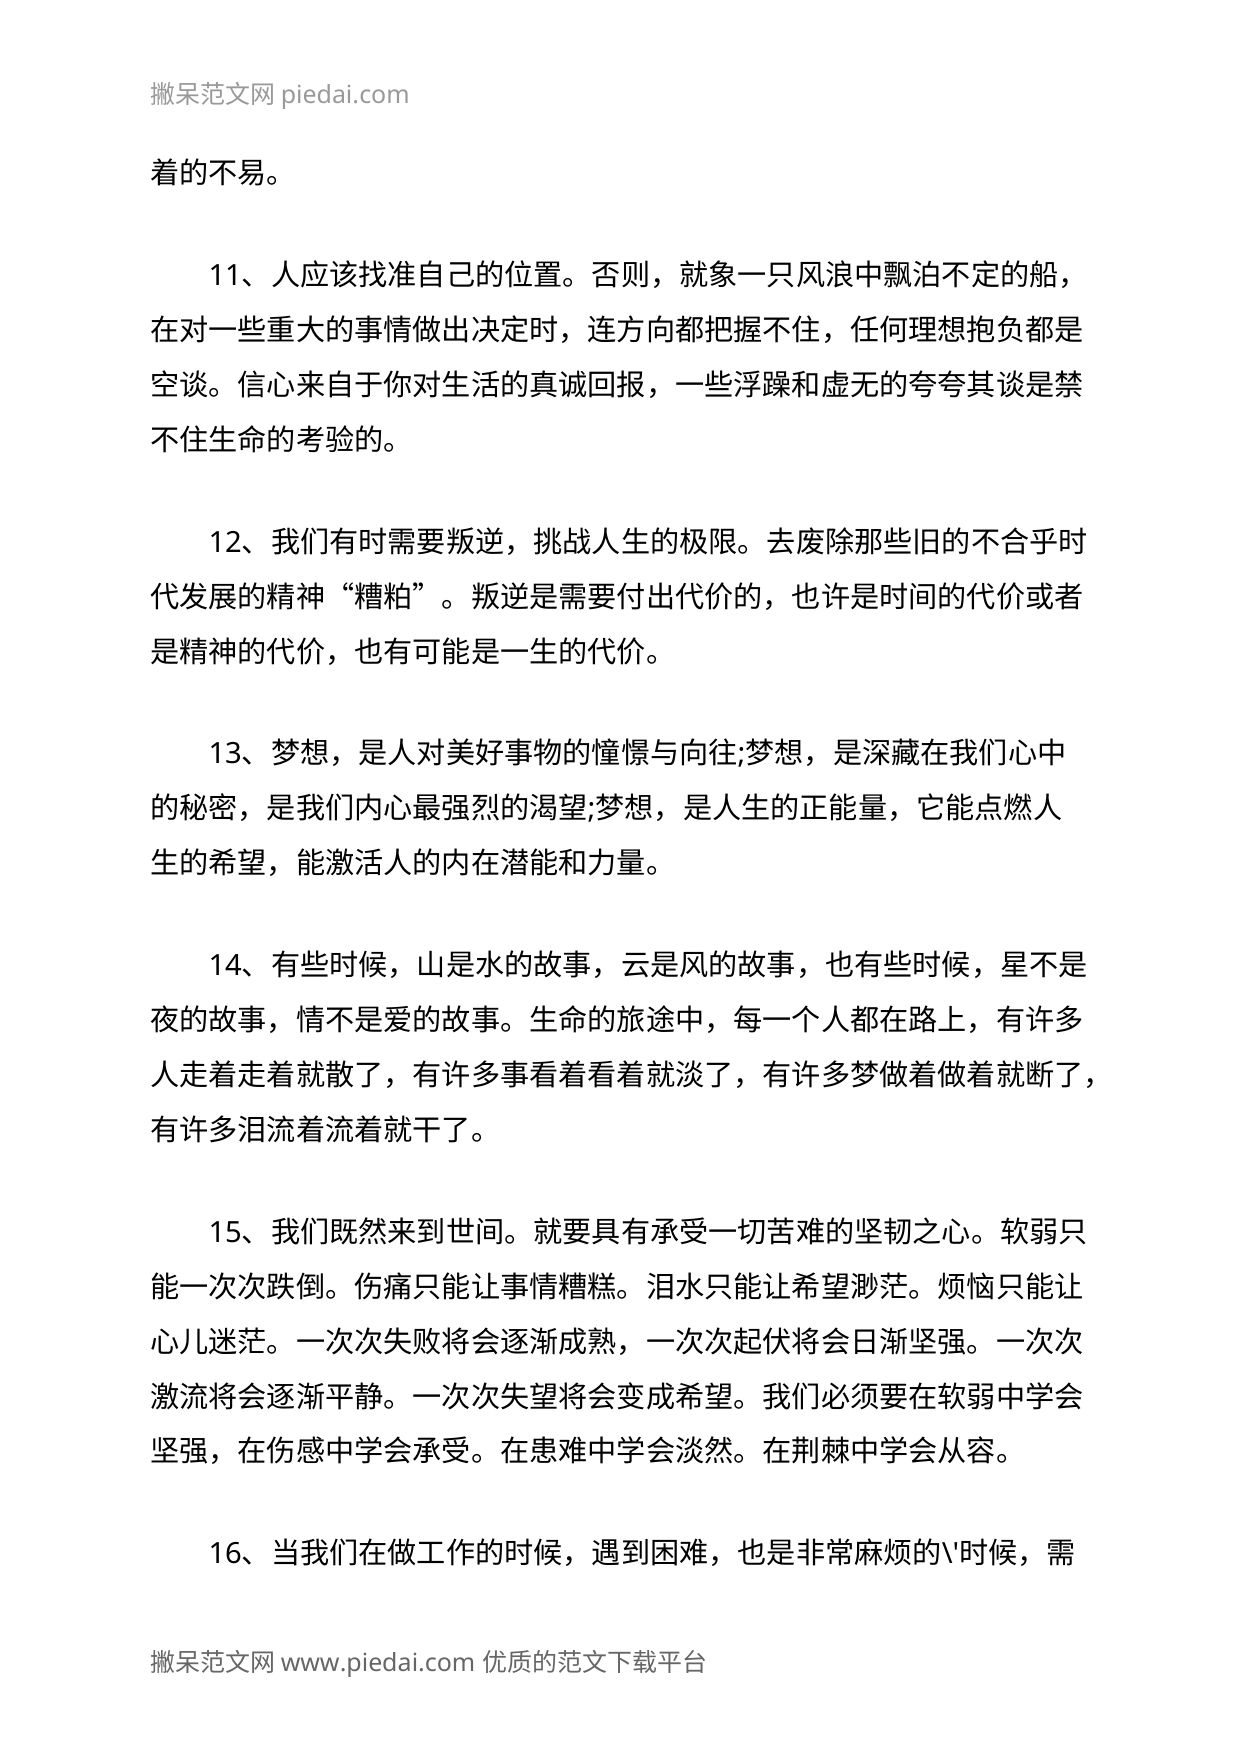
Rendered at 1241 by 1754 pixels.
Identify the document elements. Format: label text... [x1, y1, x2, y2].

text 13、梦想，是人对美好事物的憧憬与向往;梦想，是深藏在我们心中的秘密，是我们内心最强烈的渴望;梦想，是人生的正能量，它能点燃人生的希望，能激活人的内在潜能和力量。 [150, 730, 1090, 882]
text 15、我们既然来到世间。就要具有承受一切苦难的坚韧之心。软弱只能一次次跌倒。伤痛只能让事情糟糕。泪水只能让希望渺茫。烦恼只能让心儿迷茫。一次次失败将会逐渐成熟，一次次起伏将会日渐坚强。一次次激流将会逐渐平静。一次次失望将会变成希望。我们必须要在软弱中学会坚强，在伤感中学会承受。在患难中学会淡然。在荆棘中学会从容。 [150, 1208, 1090, 1470]
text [150, 150, 1090, 192]
text 11、人应该找准自己的位置。否则，就象一只风浪中飘泊不定的船，在对一些重大的事情做出决定时，连方向都把握不住，任何理想抱负都是空谈。信心来自于你对生活的真诚回报，一些浮躁和虚无的夸夸其谈是禁不住生命的考验的。 [150, 252, 1090, 459]
text 14、有些时候，山是水的故事，云是风的故事，也有些时候，星不是夜的故事，情不是爱的故事。生命的旅途中，每一个人都在路上，有许多人走着走着就散了，有许多事看着看着就淡了，有许多梦做着做着就断了，有许多泪流着流着就干了。 [150, 942, 1090, 1149]
text 12、我们有时需要叛逆，挑战人生的极限。去废除那些旧的不合乎时代发展的精神“糟粕”。叛逆是需要付出代价的，也许是时间的代价或者是精神的代价，也有可能是一生的代价。 [150, 518, 1090, 671]
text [150, 1530, 1090, 1572]
